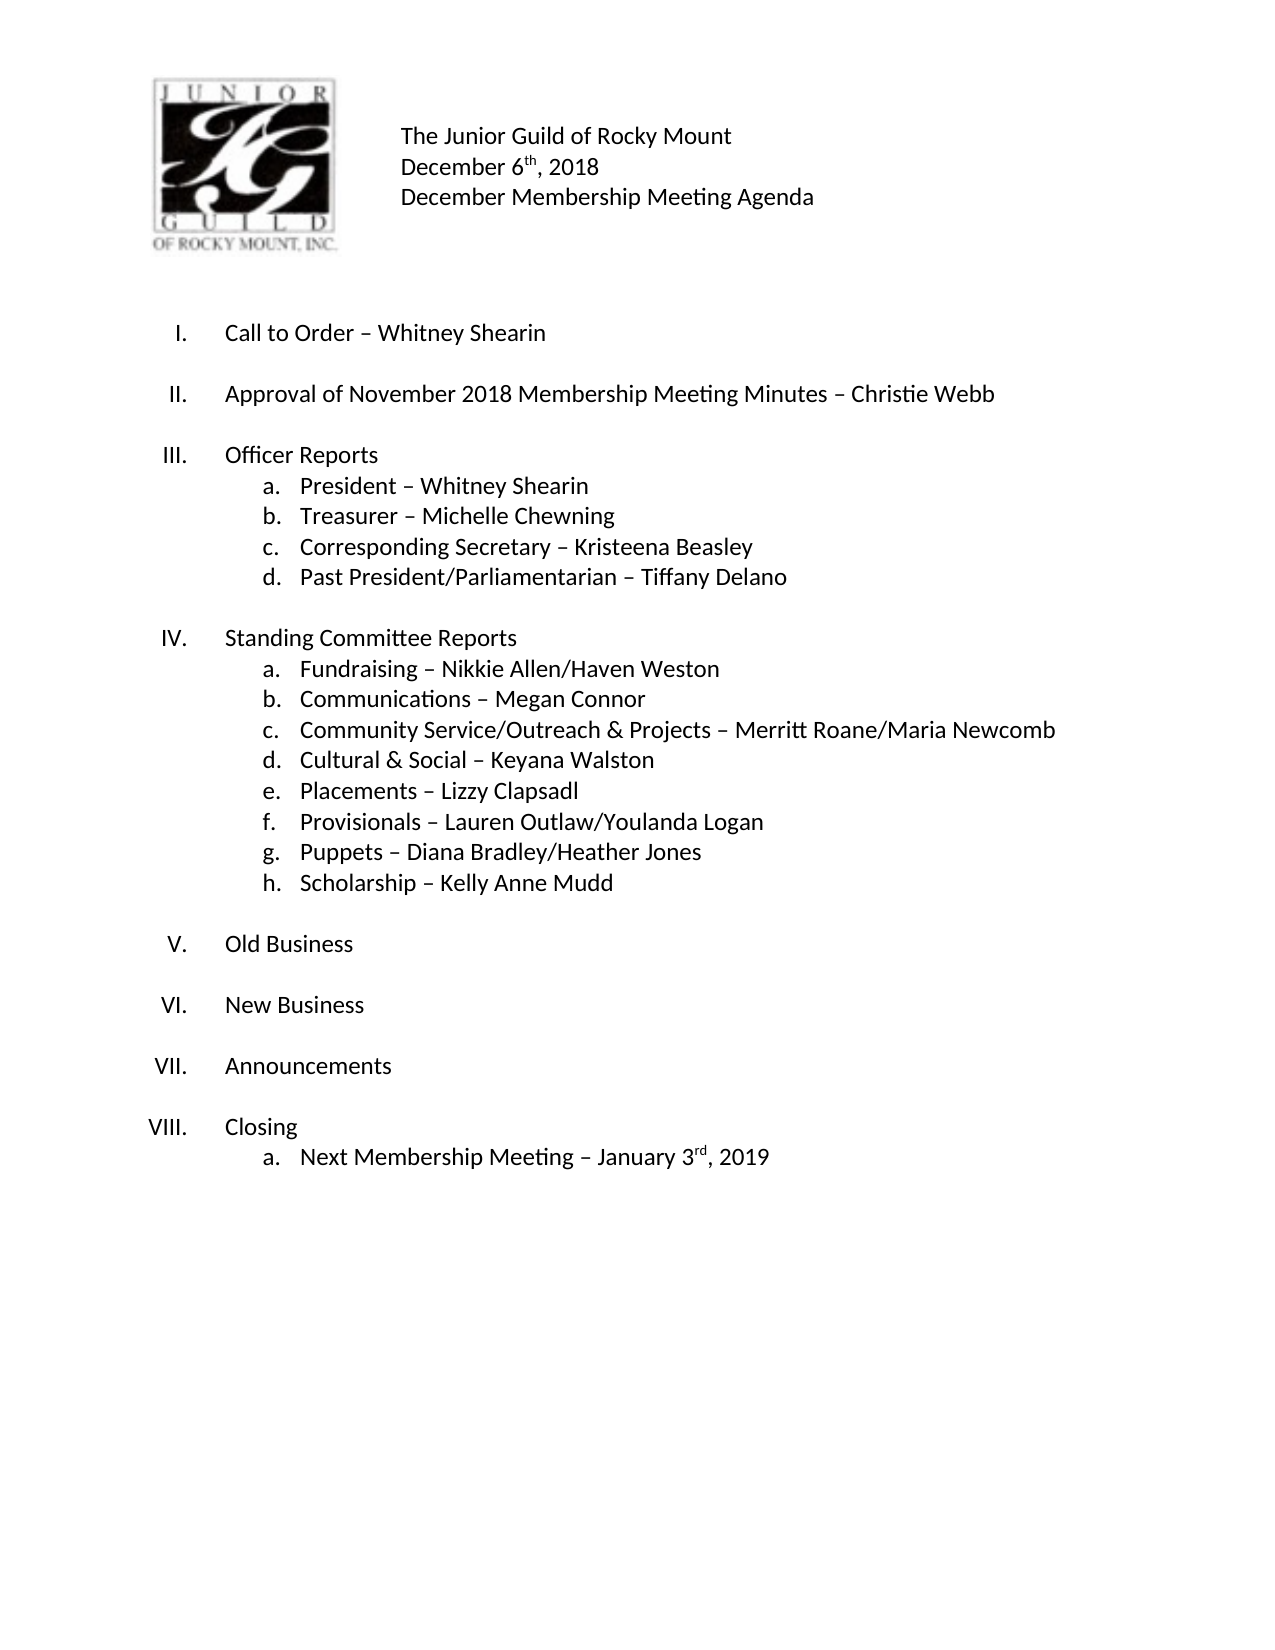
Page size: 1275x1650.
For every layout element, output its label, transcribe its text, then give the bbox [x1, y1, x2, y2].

list Officer Reports [187, 439, 1125, 470]
list New Business [187, 989, 1125, 1019]
list Approval of November 2018 Membership Meeting Minutes – Christie Webb [187, 378, 1125, 409]
list Communications – Megan Connor [262, 683, 1125, 714]
list Puppets – Diana Bradley/Heather Jones [262, 836, 1125, 867]
list Announcements [187, 1050, 1125, 1080]
list Call to Order – Whitney Shearin [187, 317, 1125, 348]
list Cultural & Social – Keyana Walston [262, 744, 1125, 775]
list Past President/Parliamentarian – Tiffany Delano [262, 561, 1125, 592]
list Community Service/Outreach & Projects – Merritt Roane/Maria Newcomb [262, 714, 1125, 744]
list Standing Committee Reports [187, 622, 1125, 653]
list Next Membership Meeting – January 3rd, 2019 [262, 1141, 1125, 1172]
list Closing [187, 1111, 1125, 1141]
picture [150, 75, 342, 257]
list Provisionals – Lauren Outlaw/Youlanda Logan [262, 806, 1125, 836]
list Placements – Lizzy Clapsadl [262, 775, 1125, 806]
list Scholarship – Kelly Anne Mudd [262, 867, 1125, 897]
list Corresponding Secretary – Kristeena Beasley [262, 531, 1125, 561]
list Fundraising – Nikkie Allen/Haven Weston [262, 653, 1125, 683]
list President – Whitney Shearin [262, 470, 1125, 500]
list Old Business [187, 928, 1125, 958]
list Treasurer – Michelle Chewning [262, 500, 1125, 531]
